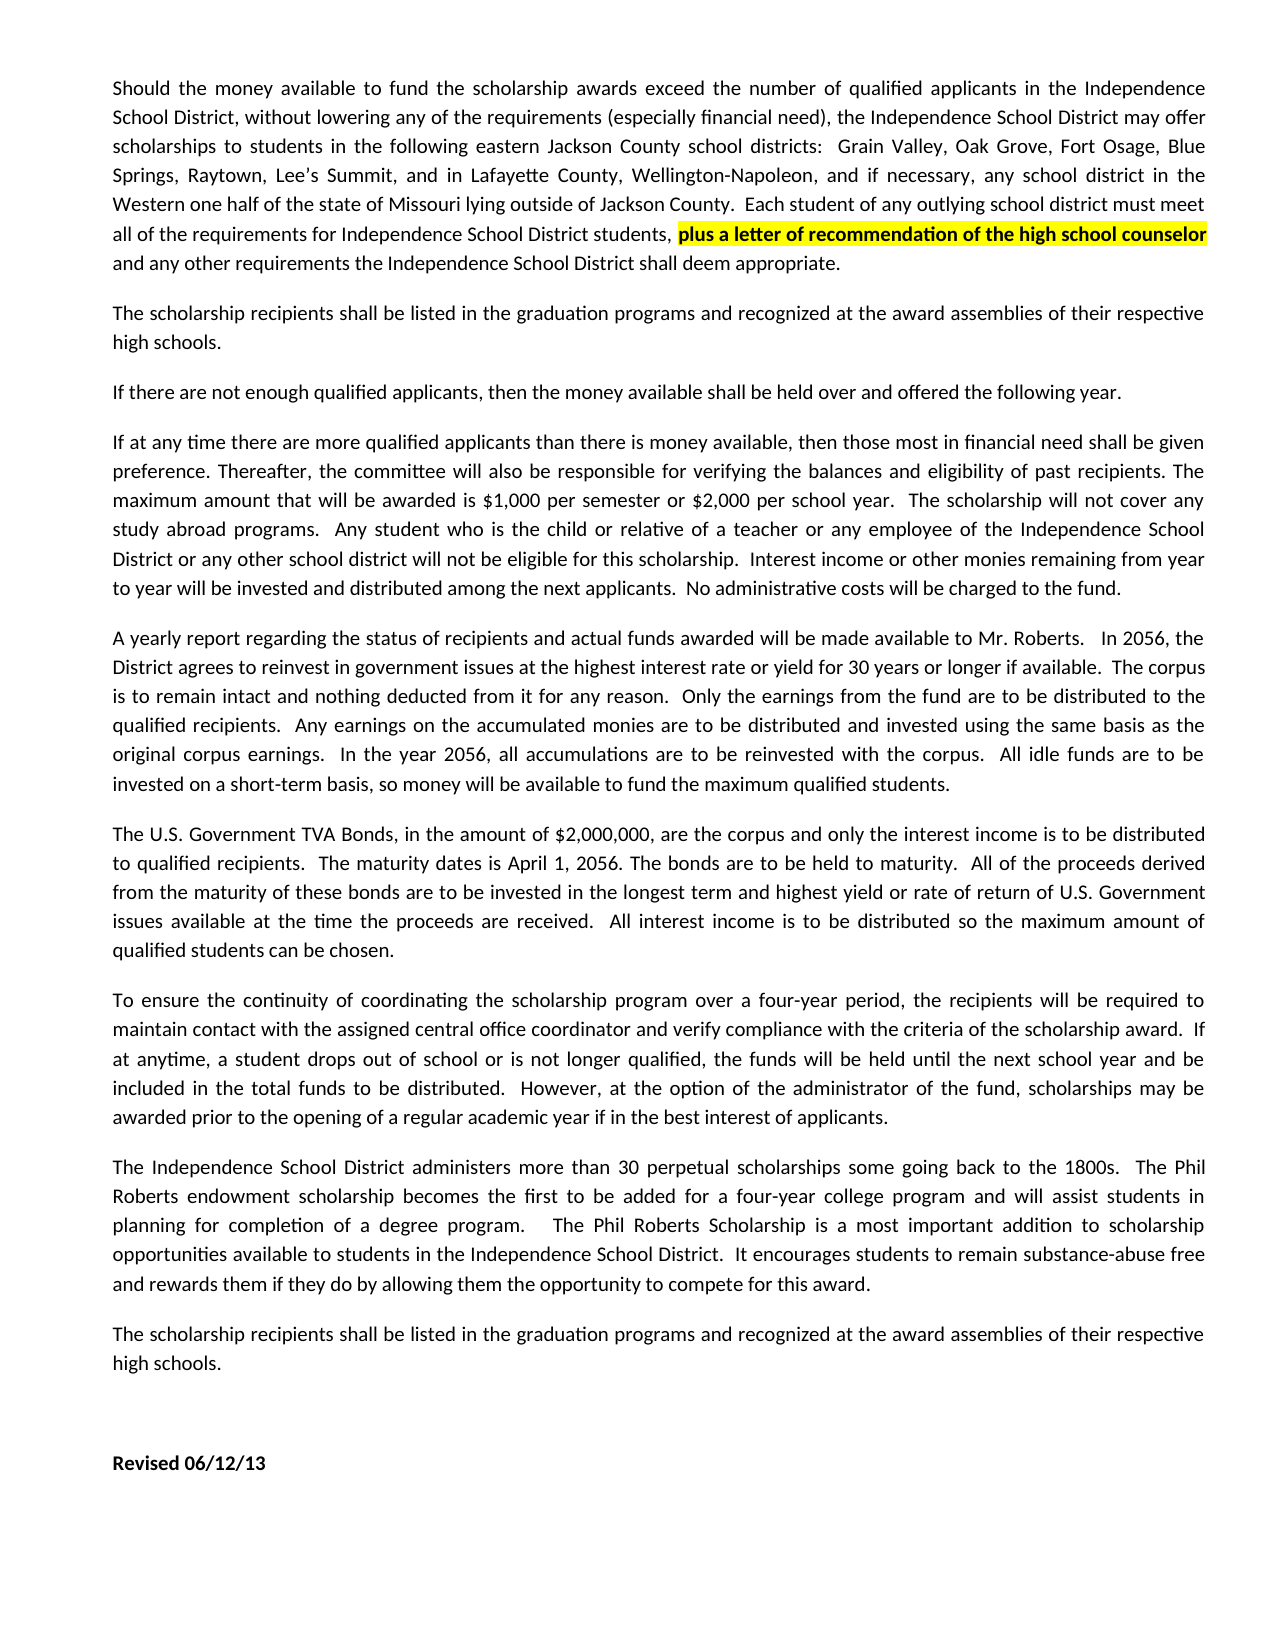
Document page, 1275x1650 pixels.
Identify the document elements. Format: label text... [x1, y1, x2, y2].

text If there are not enough qualified applicants, then the money available shall be held over and offered the following year. [112, 379, 1207, 404]
text To ensure the continuity of coordinating the scholarship program over a four-year period, the recipients will be required to maintain contact with the assigned central office coordinator and verify compliance with the criteria of the scholarship award. If at anytime, a student drops out of school or is not longer qualified, the funds will be held until the next school year and be included in the total funds to be distributed. However, at the option of the administrator of the fund, scholarships may be awarded prior to the opening of a regular academic year if in the best interest of applicants. [112, 987, 1207, 1129]
text The administers more than 30 perpetual scholarships some going back to the 1800s. The Phil Roberts endowment scholarship becomes the first to be added for a four-year college program and will assist students in planning for completion of a degree program. The Phil Roberts Scholarship is a most important addition to scholarship opportunities available to students in the . It encourages students to remain substance-abuse free and rewards them if they do by allowing them the opportunity to compete for this award. [112, 1154, 1207, 1296]
text Should the money available to fund the scholarship awards exceed the number of qualified applicants in the Independence School District, without lowering any of the requirements (especially financial need), the Independence School District may offer scholarships to students in the following eastern Jackson County school districts: Grain Valley, Oak Grove, Fort Osage, Blue Springs, Raytown, Lee’s Summit, and in Lafayette County, Wellington-Napoleon, and if necessary, any school district in the Western one half of the state of Missouri lying outside of Jackson County. Each student of any outlying school district must meet all of the requirements for Independence School District students, plus a letter of recommendation of the high school counselor and any other requirements the Independence School District shall deem appropriate. [112, 75, 1207, 275]
text The U.S. Government TVA Bonds, in the amount of $2,000,000, are the corpus and only the interest income is to be distributed to qualified recipients. The maturity dates is April 1, 2056. The bonds are to be held to maturity. All of the proceeds derived from the maturity of these bonds are to be invested in the longest term and highest yield or rate of return of U.S. Government issues available at the time the proceeds are received. All interest income is to be distributed so the maximum amount of qualified students can be chosen. [112, 821, 1207, 963]
text A yearly report regarding the status of recipients and actual funds awarded will be made available to Mr. Roberts. In 2056, the District agrees to reinvest in government issues at the highest interest rate or yield for 30 years or longer if available. The corpus is to remain intact and nothing deducted from it for any reason. Only the earnings from the fund are to be distributed to the qualified recipients. Any earnings on the accumulated monies are to be distributed and invested using the same basis as the original corpus earnings. In the year 2056, all accumulations are to be reinvested with the corpus. All idle funds are to be invested on a short-term basis, so money will be available to fund the maximum qualified students. [112, 625, 1207, 796]
text The scholarship recipients shall be listed in the graduation programs and recognized at the award assemblies of their respective high schools. [112, 1321, 1207, 1375]
text The scholarship recipients shall be listed in the graduation programs and recognized at the award assemblies of their respective high schools. [112, 300, 1207, 354]
text If at any time there are more qualified applicants than there is money available, then those most in financial need shall be given preference. Thereafter, the committee will also be responsible for verifying the balances and eligibility of past recipients. The maximum amount that will be awarded is $1,000 per semester or $2,000 per school year. The scholarship will not cover any study abroad programs. Any student who is the child or relative of a teacher or any employee of the or any other school district will not be eligible for this scholarship. Interest income or other monies remaining from year to year will be invested and distributed among the next applicants. No administrative costs will be charged to the fund. [112, 429, 1207, 600]
text Revised 06/12/13 [112, 1450, 1207, 1475]
